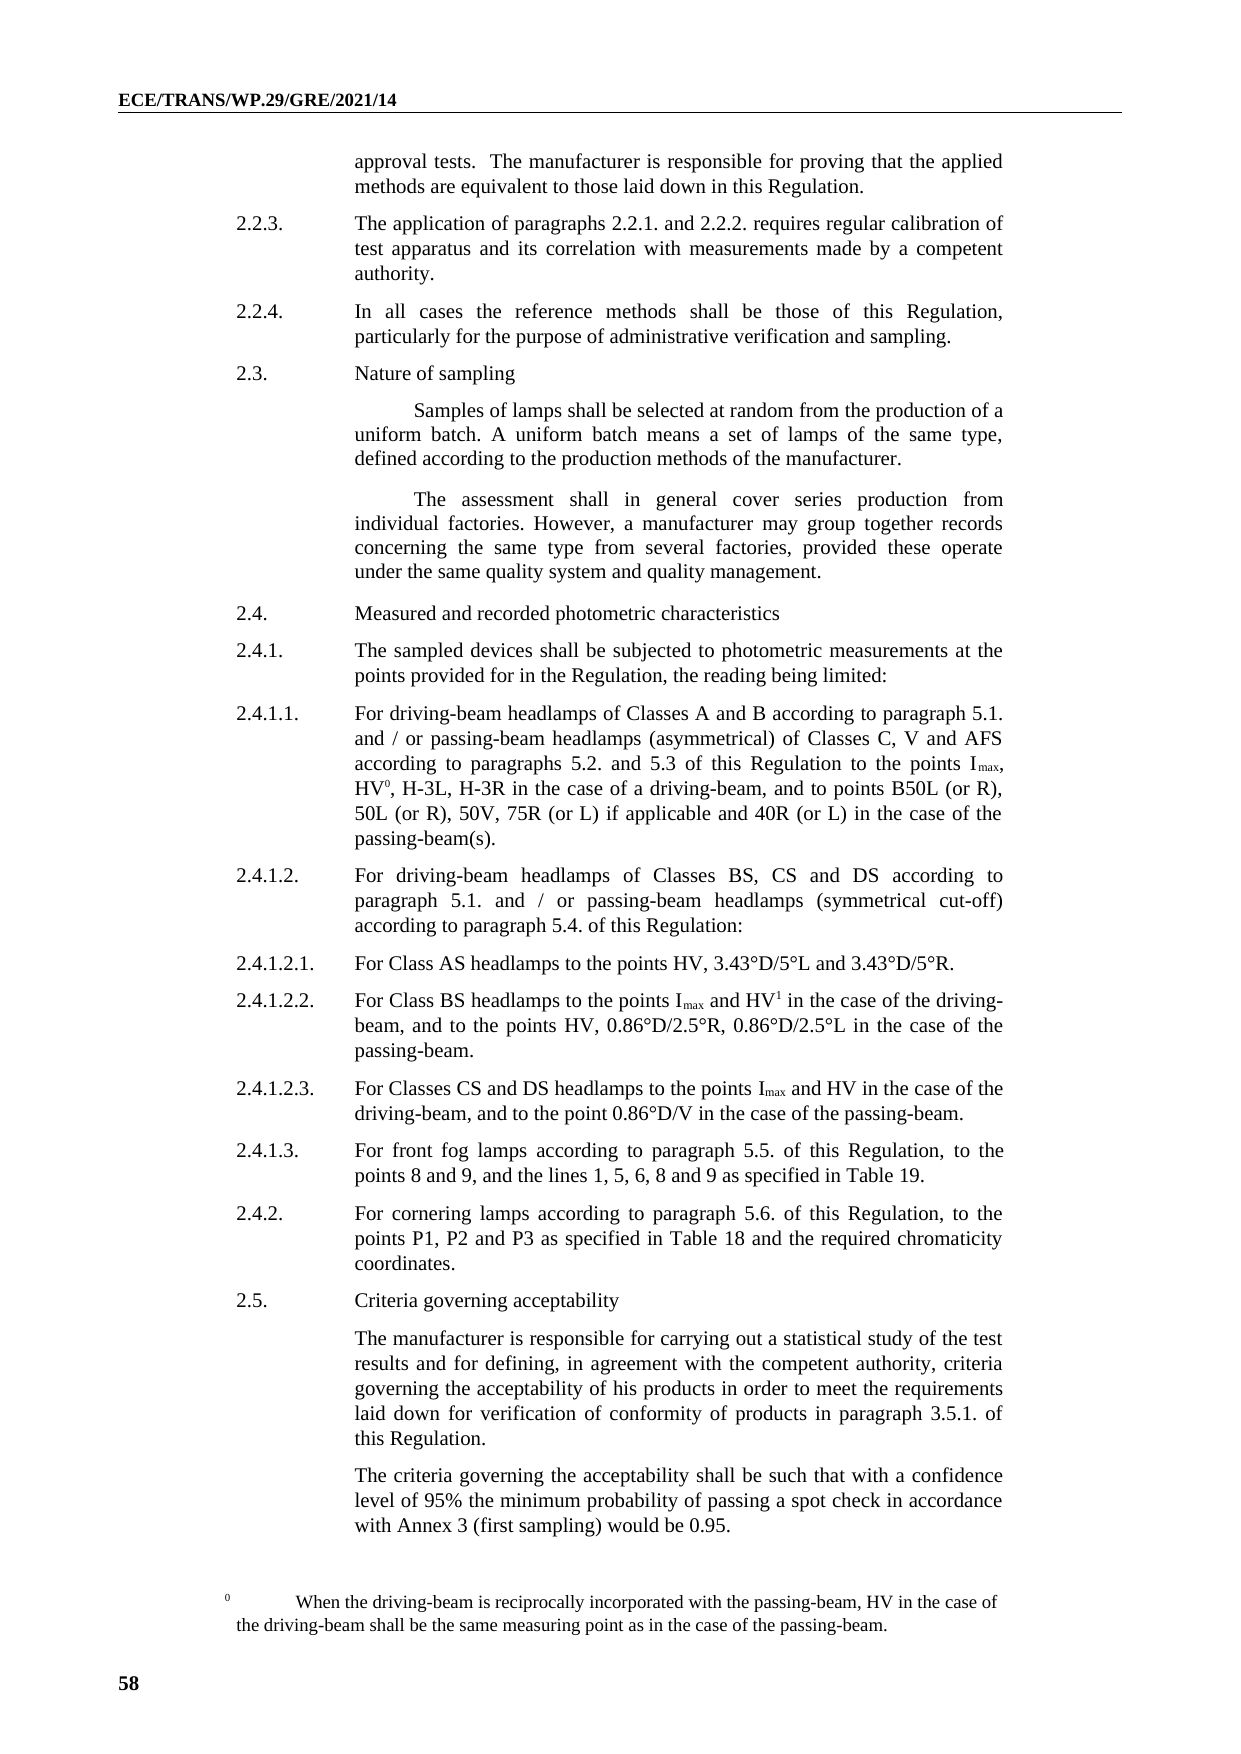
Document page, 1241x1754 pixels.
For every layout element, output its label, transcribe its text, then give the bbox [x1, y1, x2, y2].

text The assessment shall in general cover series production from individual factories. However, a manufacturer may group together records concerning the same type from several factories, provided these operate under the same quality system and quality management. [354, 487, 1004, 583]
text 2.2.4. In all cases the reference methods shall be those of this Regulation, particularly for the purpose of administrative verification and sampling. [236, 298, 1004, 348]
text The criteria governing the acceptability shall be such that with a confidence level of 95% the minimum probability of passing a spot check in accordance with Annex 3 (first sampling) would be 0.95. [236, 1462, 1004, 1537]
text 2.3. Nature of sampling [236, 360, 1004, 385]
text Samples of lamps shall be selected at random from the production of a uniform batch. A uniform batch means a set of lamps of the same type, defined according to the production methods of the manufacturer. [354, 398, 1004, 470]
text 2.4.1.2.2. For Class BS headlamps to the points Imax and HV1 in the case of the driving-beam, and to the points HV, 0.86°D/2.5°R, 0.86°D/2.5°L in the case of the passing-beam. [236, 987, 1004, 1062]
text The manufacturer is responsible for carrying out a statistical study of the test results and for defining, in agreement with the competent authority, criteria governing the acceptability of his products in order to meet the requirements laid down for verification of conformity of products in paragraph 3.5.1. of this Regulation. [236, 1324, 1004, 1449]
text 2.5. Criteria governing acceptability [236, 1287, 1004, 1312]
text 2.4.1.2.3. For Classes CS and DS headlamps to the points Imax and HV in the case of the driving-beam, and to the point 0.86°D/V in the case of the passing-beam. [236, 1074, 1004, 1124]
text 2.4.1.3. For front fog lamps according to paragraph 5.5. of this Regulation, to the points 8 and 9, and the lines 1, 5, 6, 8 and 9 as specified in Table 19. [236, 1137, 1004, 1187]
text 2.4.2. For cornering lamps according to paragraph 5.6. of this Regulation, to the points P1, P2 and P3 as specified in Table 18 and the required chromaticity coordinates. [236, 1199, 1004, 1274]
text 2.4.1.2. For driving-beam headlamps of Classes BS, CS and DS according to paragraph 5.1. and / or passing-beam headlamps (symmetrical cut-off) according to paragraph 5.4. of this Regulation: [236, 862, 1004, 937]
text 2.4.1.2.1. For Class AS headlamps to the points HV, 3.43°D/5°L and 3.43°D/5°R. [236, 949, 1004, 974]
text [236, 148, 1004, 198]
text 2.4. Measured and recorded photometric characteristics [236, 599, 1004, 624]
text 2.4.1.1. For driving-beam headlamps of Classes A and B according to paragraph 5.1. and / or passing-beam headlamps (asymmetrical) of Classes C, V and AFS according to paragraphs 5.2. and 5.3 of this Regulation to the points Imax, HV, H-3L, H-3R in the case of a driving-beam, and to points B50L (or R), 50L (or R), 50V, 75R (or L) if applicable and 40R (or L) in the case of the passing-beam(s). [236, 699, 1004, 849]
text 2.2.3. The application of paragraphs 2.2.1. and 2.2.2. requires regular calibration of test apparatus and its correlation with measurements made by a competent authority. [236, 210, 1004, 285]
text 2.4.1. The sampled devices shall be subjected to photometric measurements at the points provided for in the Regulation, the reading being limited: [236, 637, 1004, 687]
